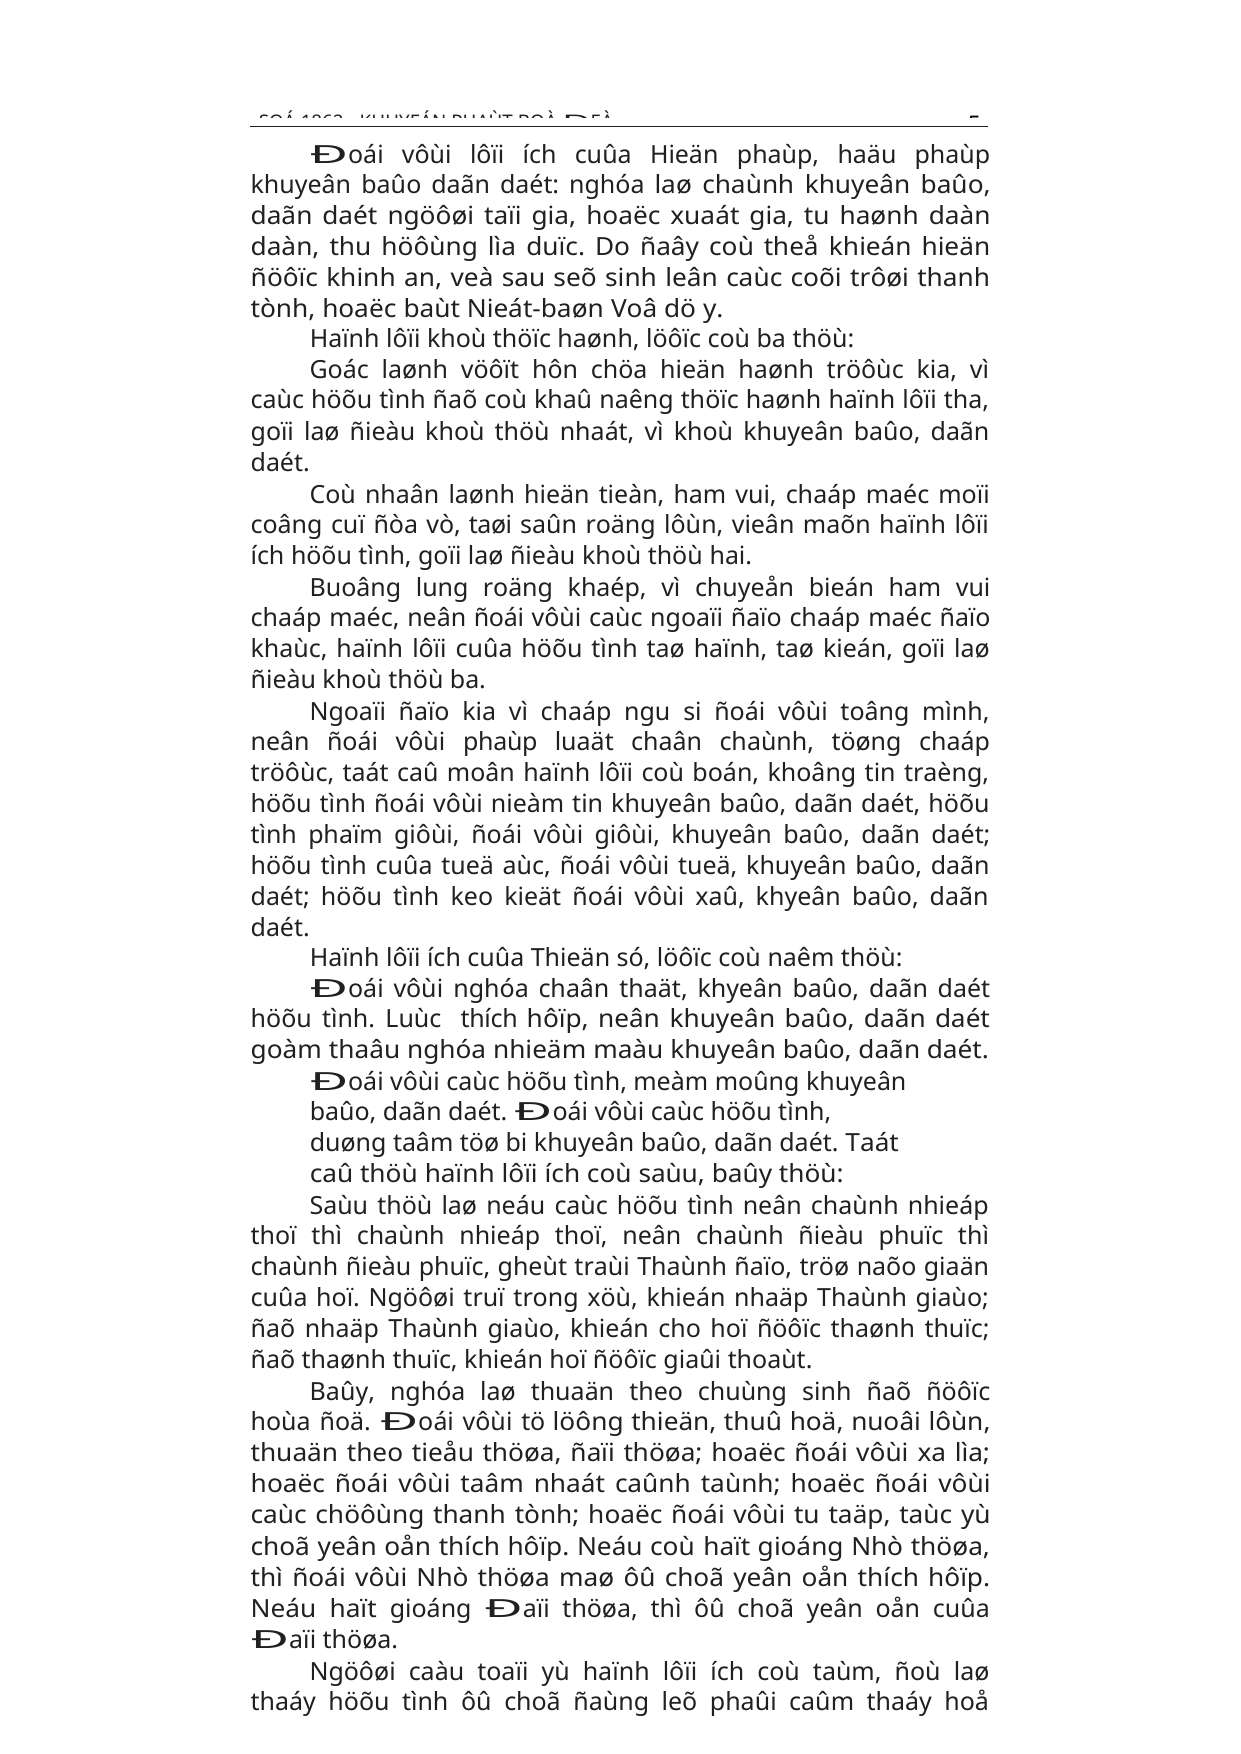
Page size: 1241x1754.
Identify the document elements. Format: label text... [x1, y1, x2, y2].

text Ngoaïi ñaïo kia vì chaáp ngu si ñoái vôùi toâng mình, neân ñoái vôùi phaùp luaät chaân chaùnh, töøng chaáp tröôùc, taát caû moân haïnh lôïi coù boán, khoâng tin traèng, höõu tình ñoái vôùi nieàm tin khuyeân baûo, daãn daét, höõu tình phaïm giôùi, ñoái vôùi giôùi, khuyeân baûo, daãn daét; höõu tình cuûa tueä aùc, ñoái vôùi tueä, khuyeân baûo, daãn daét; höõu tình keo kieät ñoái vôùi xaû, khyeân baûo, daãn daét. [250, 695, 990, 944]
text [250, 1655, 990, 1717]
text Ðoái vôùi caùc höõu tình, meàm moûng khuyeân baûo, daãn daét. Ðoái vôùi caùc höõu tình, duøng taâm töø bi khuyeân baûo, daãn daét. Taát caû thöù haïnh lôïi ích coù saùu, baûy thöù: [309, 1066, 913, 1190]
text Saùu thöù laø neáu caùc höõu tình neân chaùnh nhieáp thoï thì chaùnh nhieáp thoï, neân chaùnh ñieàu phuïc thì chaùnh ñieàu phuïc, gheùt traùi Thaùnh ñaïo, tröø naõo giaän cuûa hoï. Ngöôøi truï trong xöù, khieán nhaäp Thaùnh giaùo; ñaõ nhaäp Thaùnh giaùo, khieán cho hoï ñöôïc thaønh thuïc; ñaõ thaønh thuïc, khieán hoï ñöôïc giaûi thoaùt. [250, 1190, 990, 1376]
text Baûy, nghóa laø thuaän theo chuùng sinh ñaõ ñöôïc hoùa ñoä. Ðoái vôùi tö löông thieän, thuû hoä, nuoâi lôùn, thuaän theo tieåu thöøa, ñaïi thöøa; hoaëc ñoái vôùi xa lìa; hoaëc ñoái vôùi taâm nhaát caûnh taùnh; hoaëc ñoái vôùi caùc chöôùng thanh tònh; hoaëc ñoái vôùi tu taäp, taùc yù choã yeân oån thích hôïp. Neáu coù haït gioáng Nhò thöøa, thì ñoái vôùi Nhò thöøa maø ôû choã yeân oån thích hôïp. Neáu haït gioáng Ðaïi thöøa, thì ôû choã yeân oån cuûa Ðaïi thöøa. [250, 1376, 990, 1655]
text Haïnh lôïi ích cuûa Thieän só, löôïc coù naêm thöù: [309, 944, 1092, 972]
text Ðoái vôùi lôïi ích cuûa Hieän phaùp, haäu phaùp khuyeân baûo daãn daét: nghóa laø chaùnh khuyeân baûo, daãn daét ngöôøi taïi gia, hoaëc xuaát gia, tu haønh daàn daàn, thu höôùng lìa duïc. Do ñaây coù theå khieán hieän ñöôïc khinh an, veà sau seõ sinh leân caùc coõi trôøi thanh tònh, hoaëc baùt Nieát-baøn Voâ dö y. [250, 138, 990, 324]
text Ðoái vôùi nghóa chaân thaät, khyeân baûo, daãn daét höõu tình. Luùc thích hôïp, neân khuyeân baûo, daãn daét goàm thaâu nghóa nhieäm maàu khuyeân baûo, daãn daét. [250, 973, 990, 1066]
text Haïnh lôïi khoù thöïc haønh, löôïc coù ba thöù: [309, 324, 1092, 353]
text Goác laønh vöôït hôn chöa hieän haønh tröôùc kia, vì caùc höõu tình ñaõ coù khaû naêng thöïc haønh haïnh lôïi tha, goïi laø ñieàu khoù thöù nhaát, vì khoù khuyeân baûo, daãn daét. [250, 354, 990, 478]
text Coù nhaân laønh hieän tieàn, ham vui, chaáp maéc moïi coâng cuï ñòa vò, taøi saûn roäng lôùn, vieân maõn haïnh lôïi ích höõu tình, goïi laø ñieàu khoù thöù hai. [250, 478, 990, 571]
text Buoâng lung roäng khaép, vì chuyeån bieán ham vui chaáp maéc, neân ñoái vôùi caùc ngoaïi ñaïo chaáp maéc ñaïo khaùc, haïnh lôïi cuûa höõu tình taø haïnh, taø kieán, goïi laø ñieàu khoù thöù ba. [250, 571, 990, 695]
